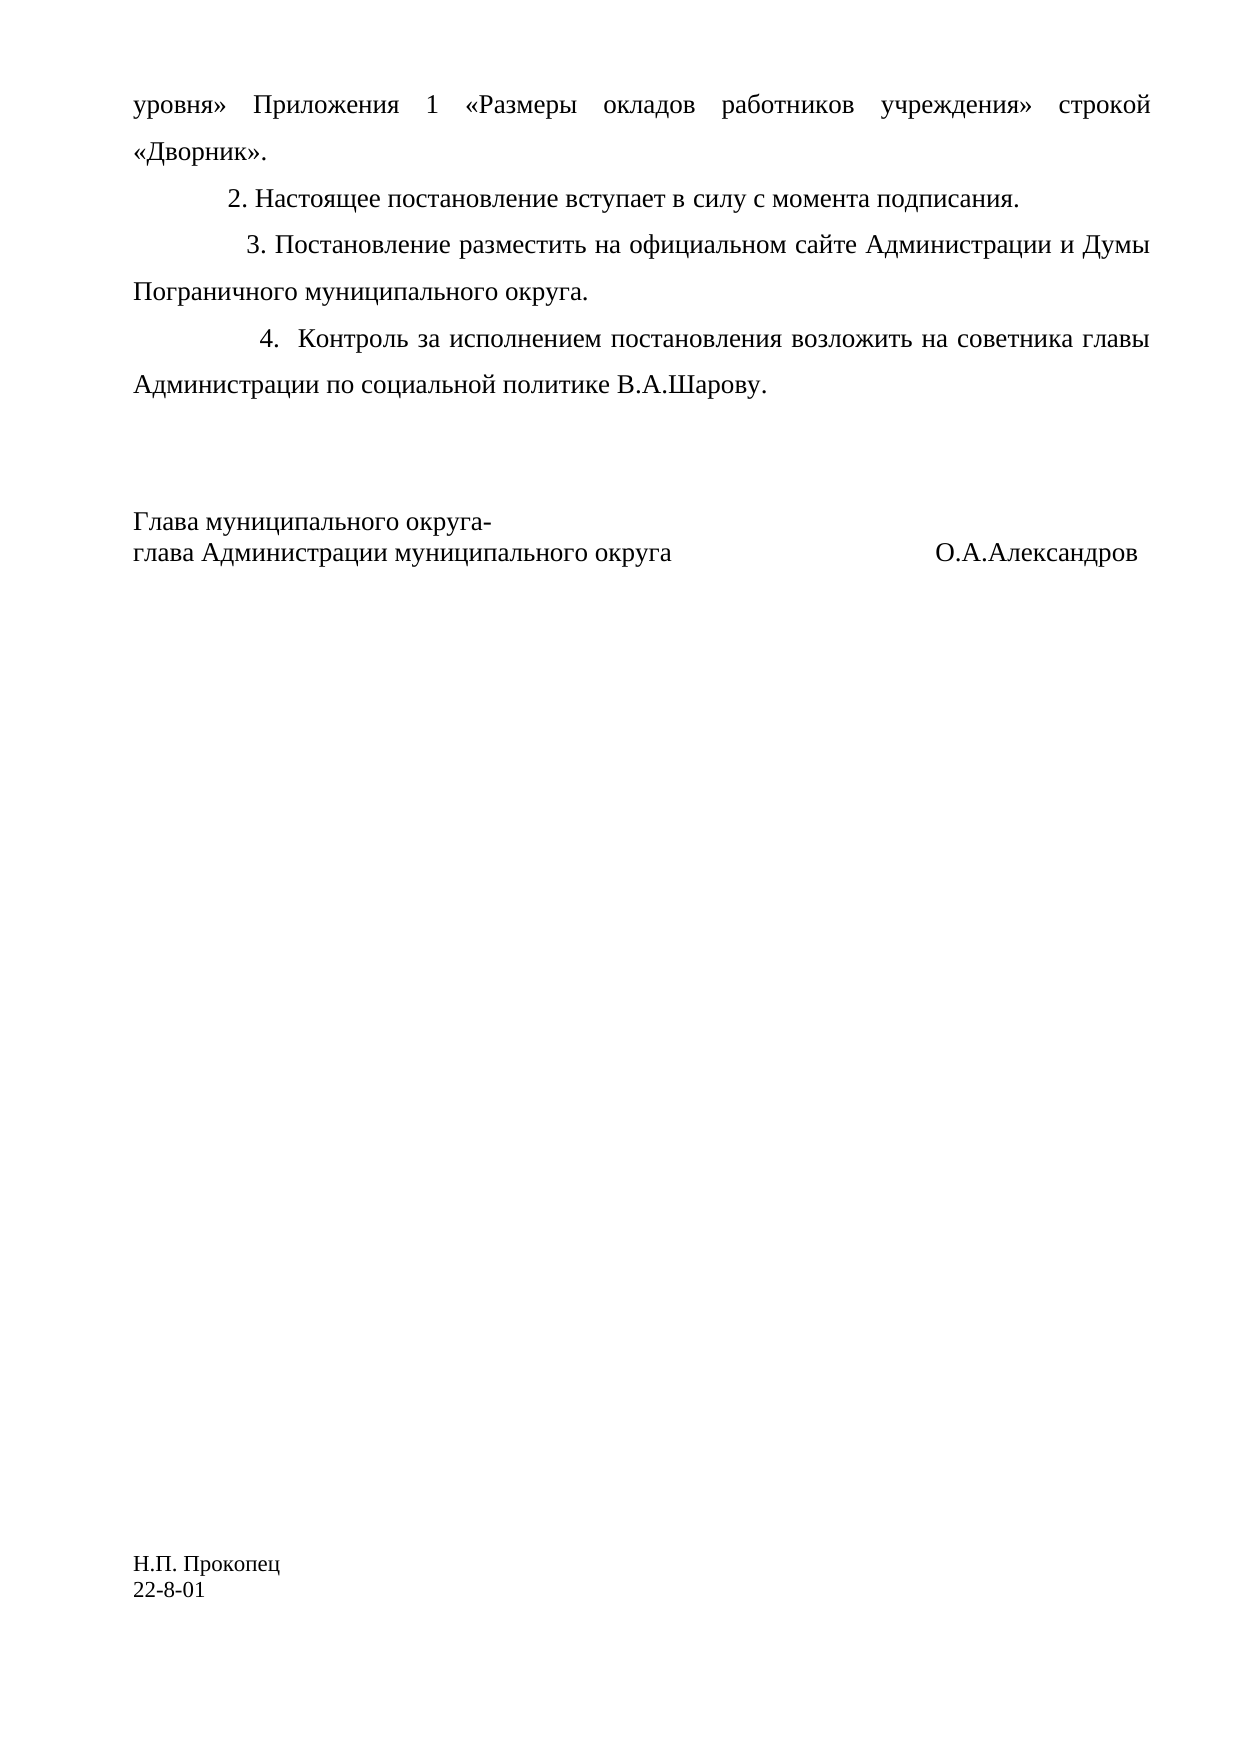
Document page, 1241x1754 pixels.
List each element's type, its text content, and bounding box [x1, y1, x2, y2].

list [133, 89, 1152, 166]
text Глава муниципального округа- [133, 505, 1152, 536]
text Н.П. Прокопец [133, 1550, 1152, 1576]
text 22-8-01 [133, 1576, 1152, 1602]
text 4. Контроль за исполнением постановления возложить на советника главы Администрации по социальной политике В.А.Шарову. [133, 322, 1152, 400]
text 2. Настоящее постановление вступает в силу с момента подписания. [133, 182, 1152, 213]
text глава Администрации муниципального округа О.А.Александров [133, 536, 1152, 567]
text 3. Постановление разместить на официальном сайте Администрации и Думы Пограничного муниципального округа. [133, 229, 1152, 306]
